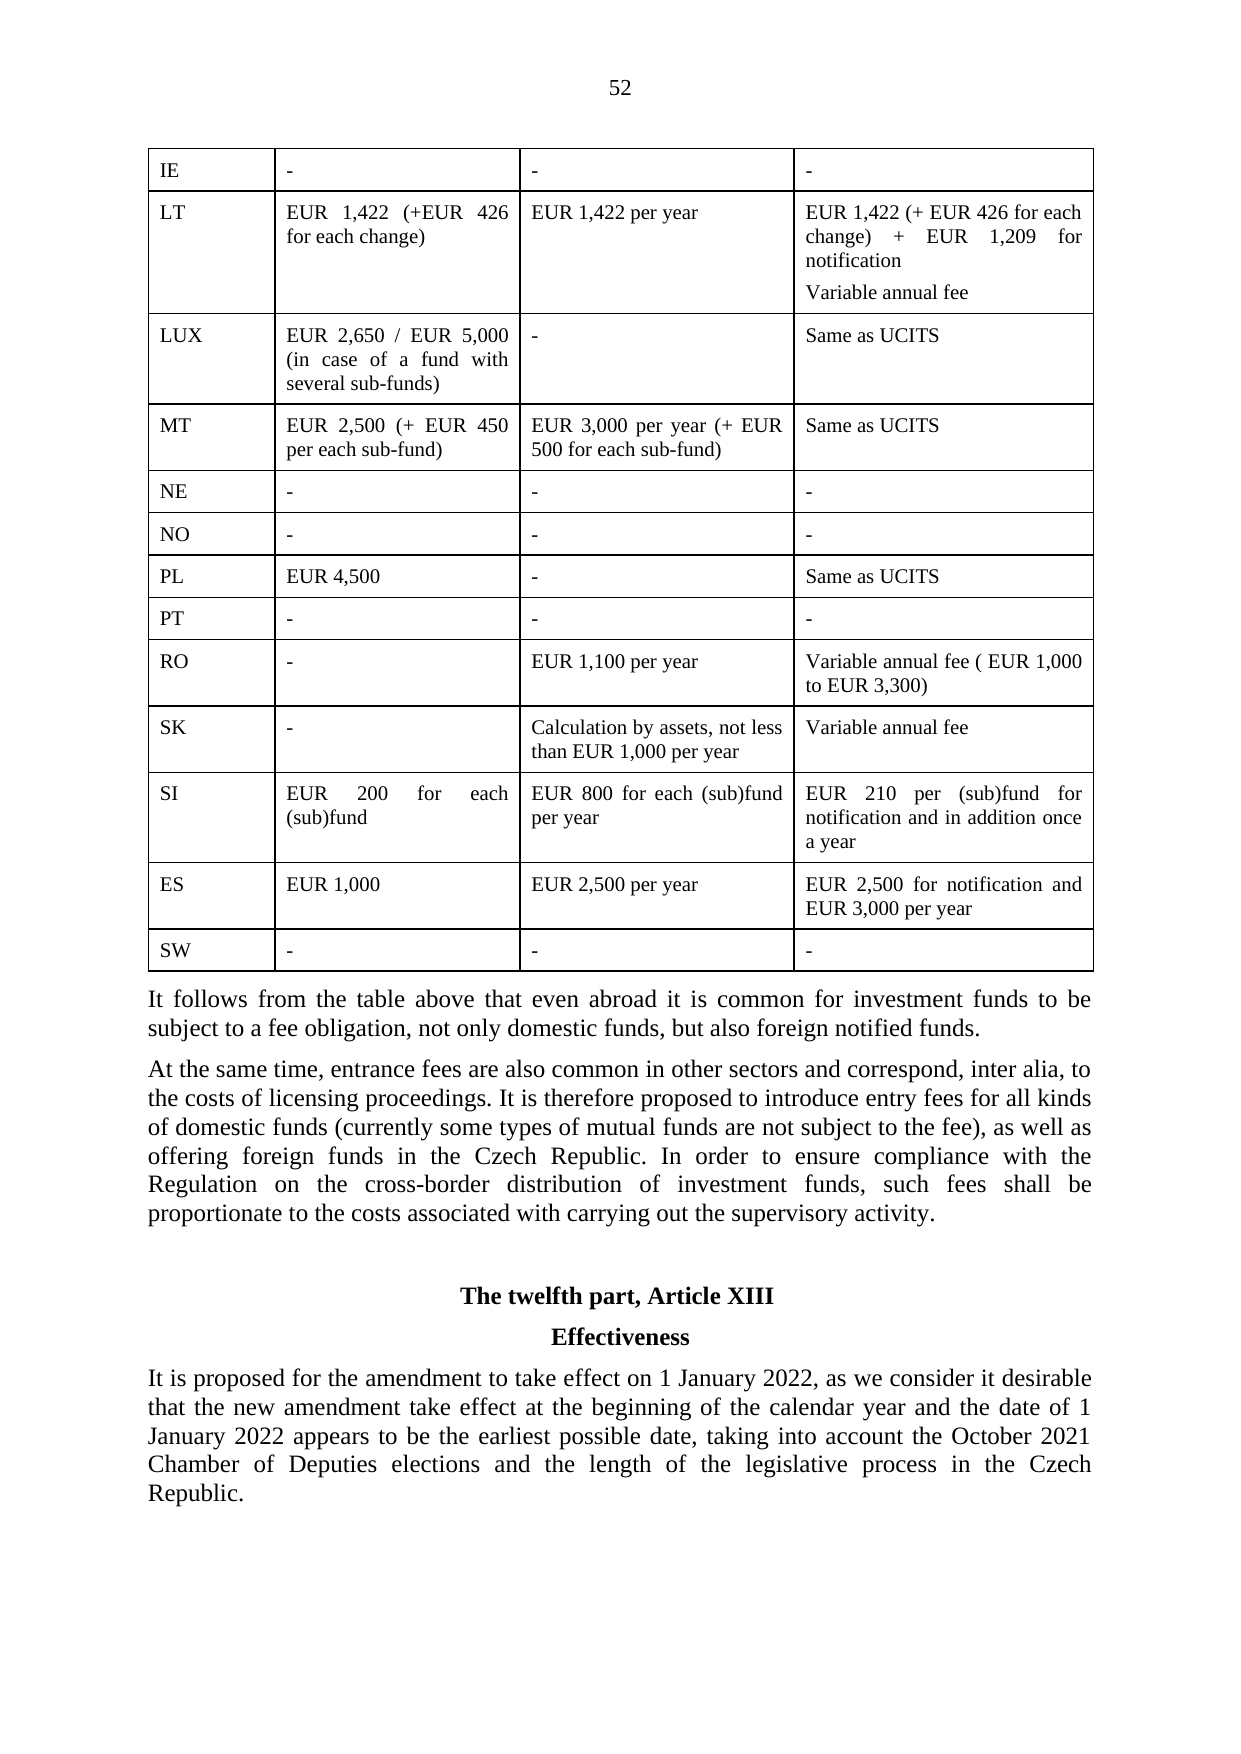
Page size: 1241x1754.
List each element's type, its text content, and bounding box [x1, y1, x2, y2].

table_cell SK [149, 707, 274, 771]
table_cell - [521, 598, 793, 639]
table_cell Same as UCITS [795, 314, 1093, 403]
table_cell EUR 200 for each (sub)fund [276, 773, 519, 862]
table_cell - [521, 471, 793, 512]
table_cell LT [149, 192, 274, 313]
table_cell EUR 1,422 (+ EUR 426 for each change) + EUR 1,209 for notification Variable annual fee [795, 192, 1093, 313]
table_cell EUR 2,500 (+ EUR 450 per each sub-fund) [276, 405, 519, 469]
table_cell - [521, 556, 793, 596]
table_cell - [276, 640, 519, 705]
table_cell EUR 210 per (sub)fund for notification and in addition once a year [795, 773, 1093, 862]
table_cell - [521, 930, 793, 970]
table_cell - [276, 930, 519, 970]
table_cell - [795, 471, 1093, 512]
table_cell - [276, 513, 519, 554]
text The twelfth part, Article XIII [148, 1281, 1093, 1309]
table_cell - [276, 471, 519, 512]
table_cell EUR 4,500 [276, 556, 519, 596]
table_cell NO [149, 513, 274, 554]
table_cell NE [149, 471, 274, 512]
table_cell SW [149, 930, 274, 970]
table_cell LUX [149, 314, 274, 403]
text Effectiveness [148, 1322, 1093, 1351]
table_cell - [521, 149, 793, 190]
table_cell EUR 2,500 for notification and EUR 3,000 per year [795, 863, 1093, 928]
table_cell - [795, 149, 1093, 190]
table_cell - [276, 598, 519, 639]
table_cell Calculation by assets, not less than EUR 1,000 per year [521, 707, 793, 771]
table_cell - [276, 149, 519, 190]
table_cell IE [149, 149, 274, 190]
table_cell - [795, 930, 1093, 970]
table_cell EUR 1,422 (+EUR 426 for each change) [276, 192, 519, 313]
text It follows from the table above that even abroad it is common for investment funds to be subject to a fee obligation, not only domestic funds, but also foreign notified funds. [148, 984, 1093, 1042]
table_cell EUR 800 for each (sub)fund per year [521, 773, 793, 862]
table_cell PT [149, 598, 274, 639]
table_cell Variable annual fee ( EUR 1,000 to EUR 3,300) [795, 640, 1093, 705]
table_cell Same as UCITS [795, 556, 1093, 596]
table_cell ES [149, 863, 274, 928]
table_cell - [795, 598, 1093, 639]
table_cell RO [149, 640, 274, 705]
table_cell MT [149, 405, 274, 469]
table_cell - [276, 707, 519, 771]
table_cell EUR 1,100 per year [521, 640, 793, 705]
table_cell EUR 2,500 per year [521, 863, 793, 928]
table_cell Same as UCITS [795, 405, 1093, 469]
table_cell - [521, 513, 793, 554]
text At the same time, entrance fees are also common in other sectors and correspond, inter alia, to the costs of licensing proceedings. It is therefore proposed to introduce entry fees for all kinds of domestic funds (currently some types of mutual funds are not subject to the fee), as well as offering foreign funds in the Czech Republic. In order to ensure compliance with the Regulation on the cross-border distribution of investment funds, such fees shall be proportionate to the costs associated with carrying out the supervisory activity. [148, 1054, 1093, 1227]
table_cell Variable annual fee [795, 707, 1093, 771]
table_cell - [521, 314, 793, 403]
table_cell EUR 1,422 per year [521, 192, 793, 313]
table_cell - [795, 513, 1093, 554]
text It is proposed for the amendment to take effect on 1 January 2022, as we consider it desirable that the new amendment take effect at the beginning of the calendar year and the date of 1 January 2022 appears to be the earliest possible date, taking into account the October 2021 Chamber of Deputies elections and the length of the legislative process in the Czech Republic. [148, 1363, 1093, 1507]
table_cell SI [149, 773, 274, 862]
table_cell PL [149, 556, 274, 596]
table_cell EUR 1,000 [276, 863, 519, 928]
table_cell EUR 2,650 / EUR 5,000 (in case of a fund with several sub-funds) [276, 314, 519, 403]
table_cell EUR 3,000 per year (+ EUR 500 for each sub-fund) [521, 405, 793, 469]
